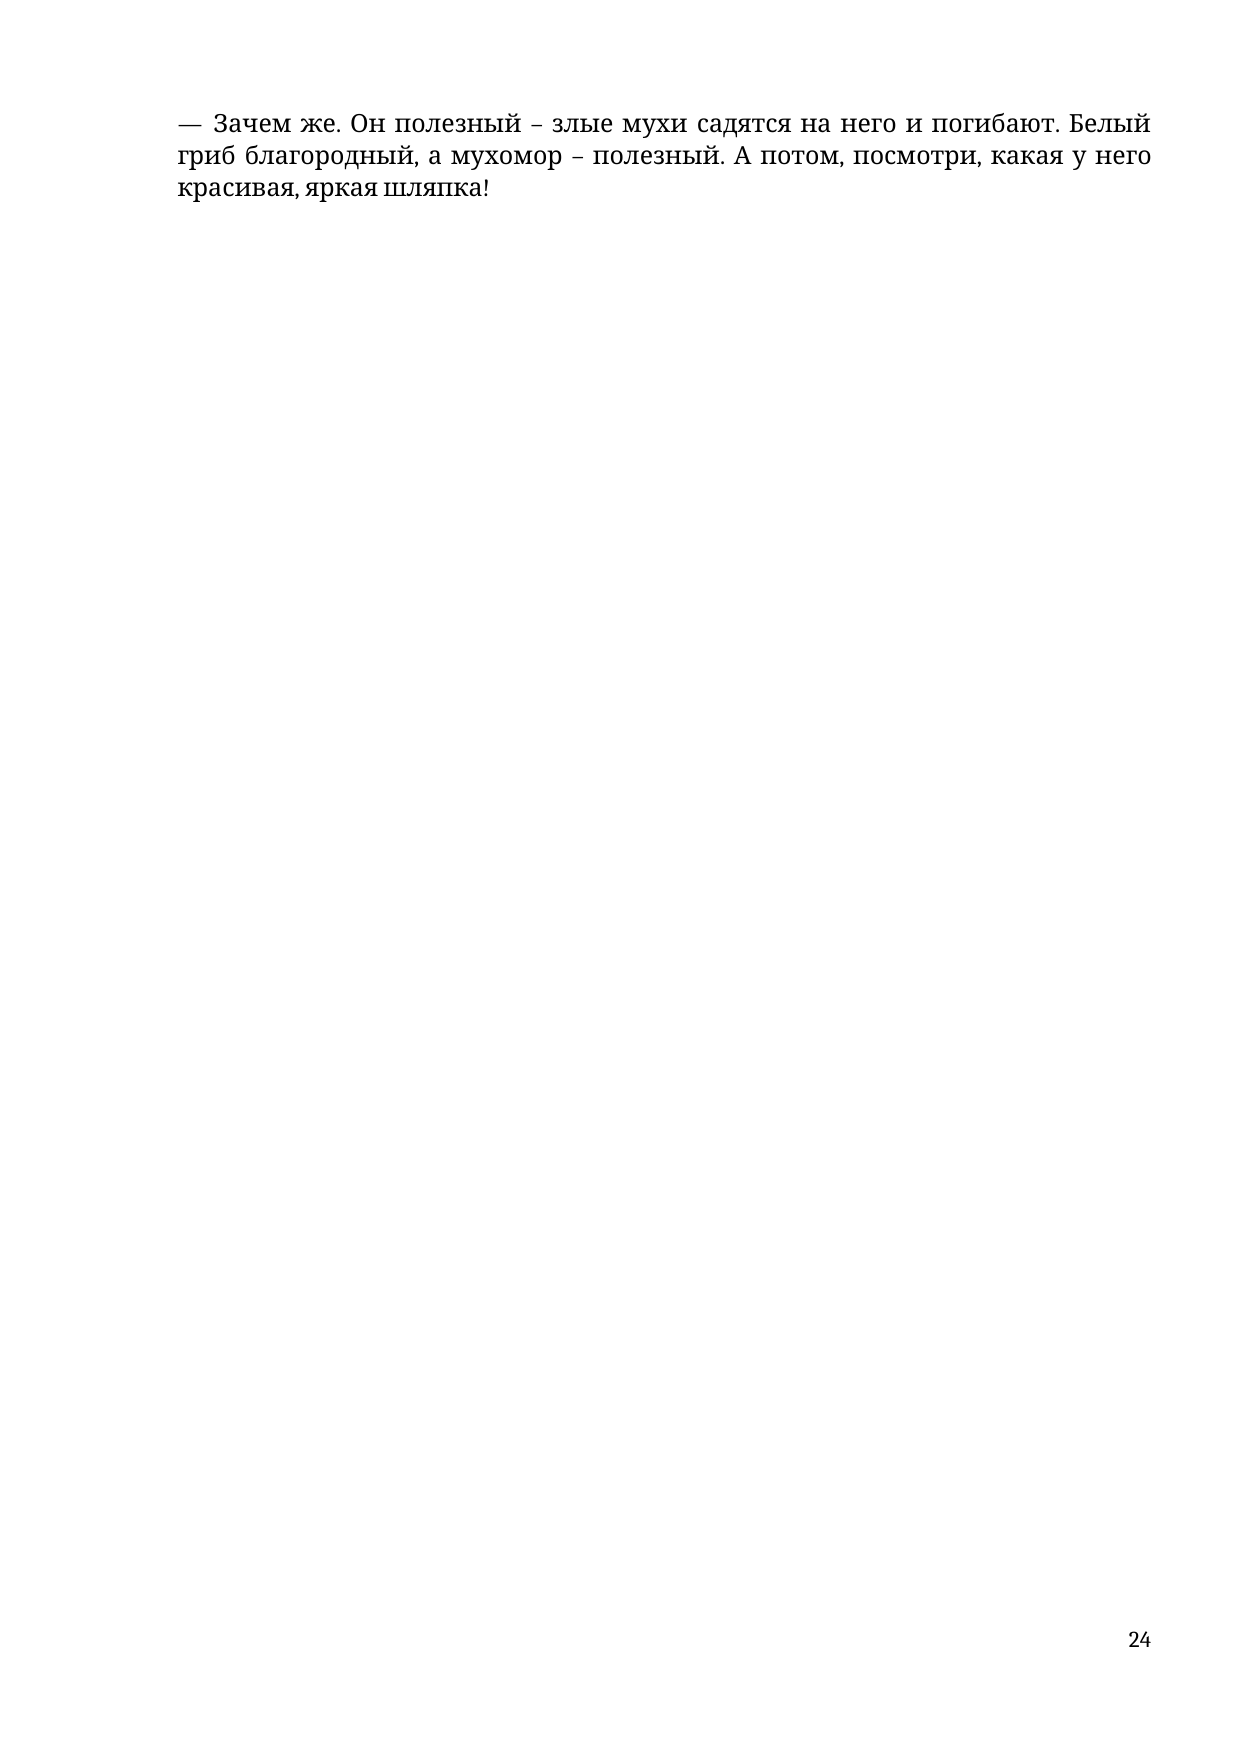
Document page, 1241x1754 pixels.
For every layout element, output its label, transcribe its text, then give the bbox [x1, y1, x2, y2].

list Зачем же. Он полезный – злые мухи садятся на него и погибают. Белый гриб благородный, а мухомор – полезный. А потом, посмотри, какая у него красивая, яркая шляпка! [177, 110, 1152, 202]
